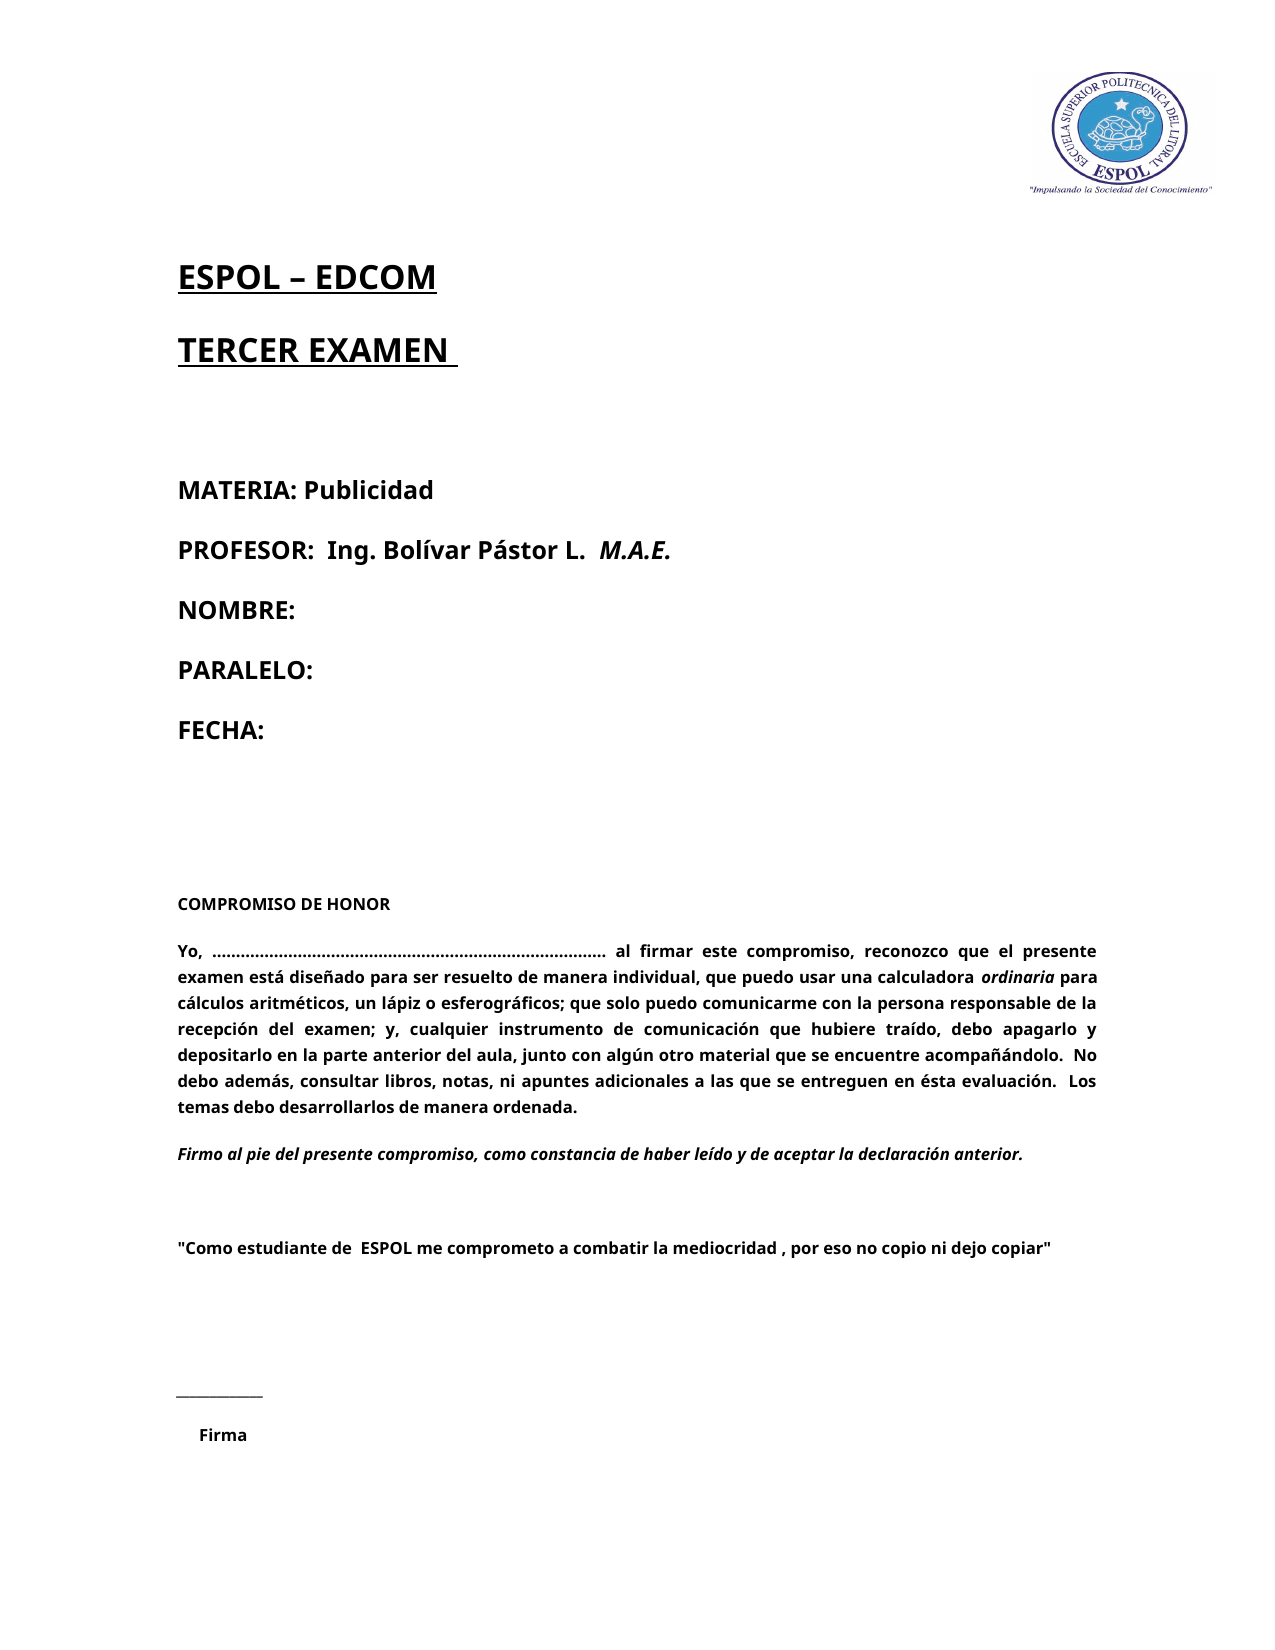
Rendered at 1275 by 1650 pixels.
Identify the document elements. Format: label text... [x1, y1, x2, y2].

text FECHA: [177, 713, 1098, 747]
text PROFESOR: Ing. L. M.A.E. [177, 533, 1098, 567]
text Yo, ................................................................................... al firmar este compromiso, reconozco que el presente examen está diseñado para ser resuelto de manera individual, que puedo usar una calculadora ordinaria para cálculos aritméticos, un lápiz o esferográficos; que solo puedo comunicarme con la persona responsable de la recepción del examen; y, cualquier instrumento de comunicación que hubiere traído, debo apagarlo y depositarlo en la parte anterior del aula, junto con algún otro material que se encuentre acompañándolo. No debo además, consultar libros, notas, ni apuntes adicionales a las que se entreguen en ésta evaluación. Los temas debo desarrollarlos de manera ordenada. [177, 939, 1098, 1118]
text MATERIA: Publicidad [177, 473, 1098, 507]
text "Como estudiante de ESPOL me comprometo a combatir la mediocridad , por eso no copio ni dejo copiar" [177, 1236, 1098, 1259]
text TERCER EXAMEN [177, 327, 1098, 372]
text ESPOL – EDCOM [177, 254, 1098, 299]
text COMPROMISO DE HONOR [177, 893, 1098, 915]
picture [1030, 72, 1216, 194]
text PARALELO: [177, 653, 1098, 687]
text Firma [177, 1424, 1098, 1447]
text NOMBRE: [177, 593, 1098, 627]
text _____________ [177, 1377, 1098, 1400]
text Firmo al pie del presente compromiso, como constancia de haber leído y de aceptar la declaración anterior. [177, 1143, 1098, 1165]
